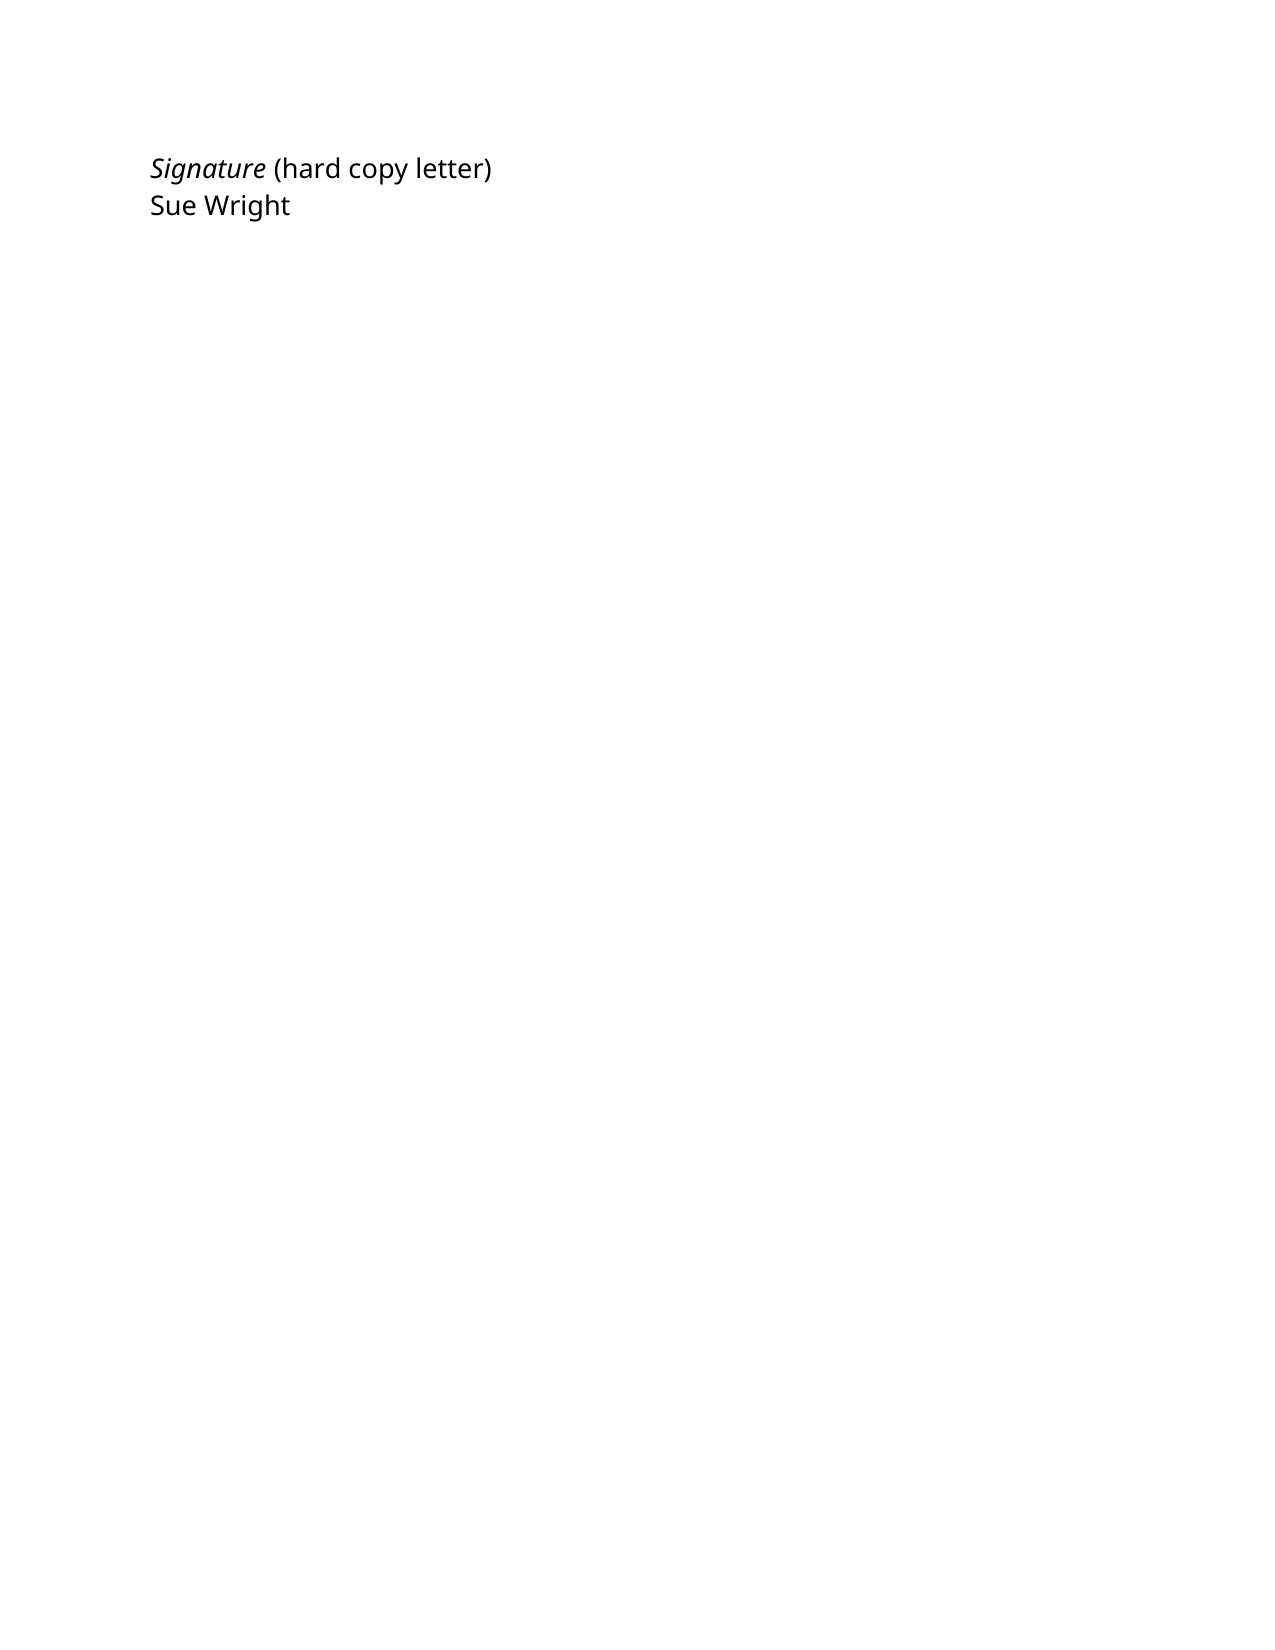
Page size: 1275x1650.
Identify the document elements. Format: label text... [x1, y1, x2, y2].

text Signature (hard copy letter) Sue Wright [150, 150, 1125, 224]
